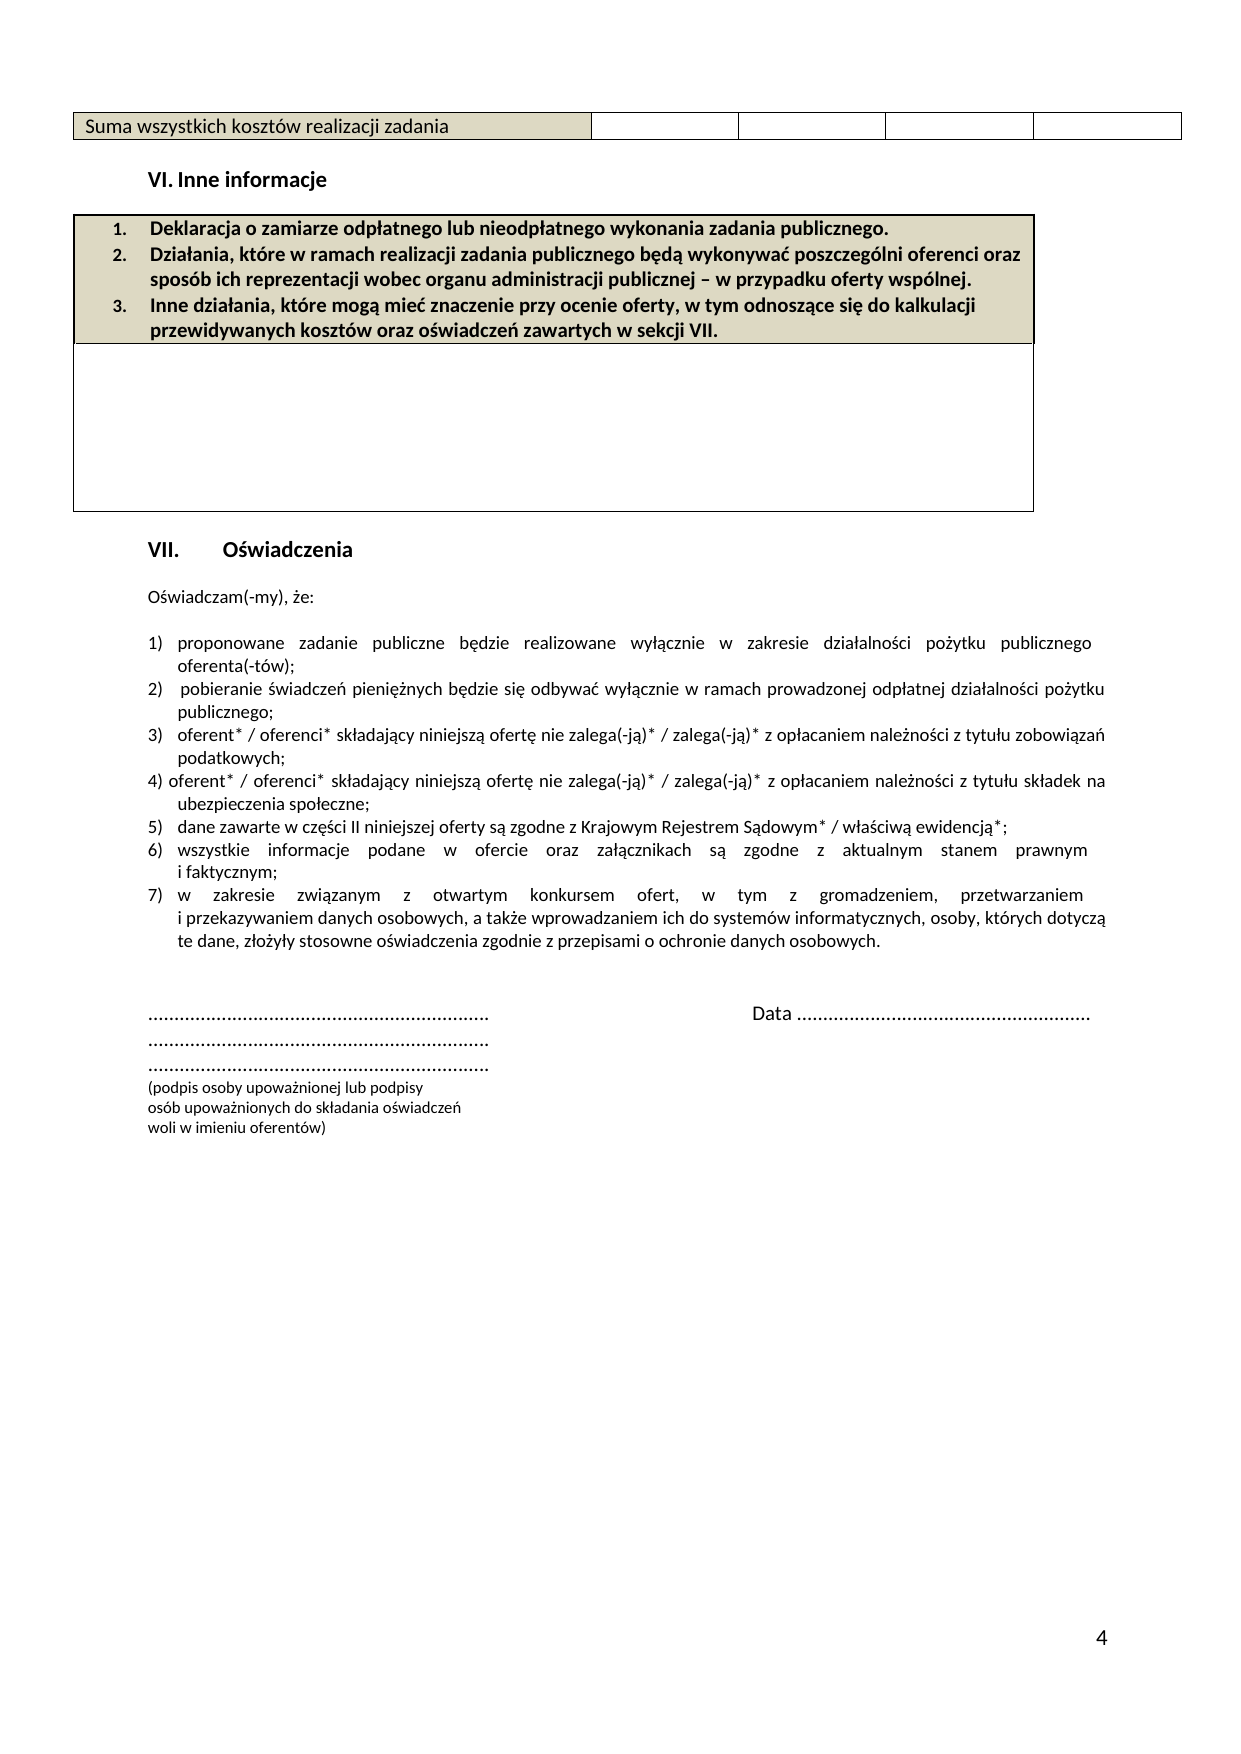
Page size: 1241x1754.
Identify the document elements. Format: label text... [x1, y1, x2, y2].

text woli w imieniu oferentów) [148, 1117, 1107, 1138]
text osób upoważnionych do składania oświadczeń [148, 1097, 1107, 1117]
table_cell [739, 113, 885, 139]
text (podpis osoby upoważnionej lub podpisy [148, 1077, 1107, 1097]
text ................................................................. Data ........................................................ [148, 1001, 1107, 1026]
text 1) proponowane zadanie publiczne będzie realizowane wyłącznie w zakresie działalności pożytku publicznego oferenta(-tów); [148, 631, 1107, 677]
text VI. Inne informacje [148, 165, 1107, 193]
text 2) pobieranie świadczeń pieniężnych będzie się odbywać wyłącznie w ramach prowadzonej odpłatnej działalności pożytku publicznego; [148, 677, 1107, 723]
text 7) w zakresie związanym z otwartym konkursem ofert, w tym z gromadzeniem, przetwarzaniem i przekazywaniem danych osobowych, a także wprowadzaniem ich do systemów informatycznych, osoby, których dotyczą te dane, złożyły stosowne oświadczenia zgodnie z przepisami o ochronie danych osobowych. [148, 883, 1107, 952]
table_cell [886, 113, 1033, 139]
text Oświadczam(-my), że: [148, 586, 1107, 608]
text ................................................................. [148, 1026, 1107, 1051]
table_cell [1034, 113, 1181, 139]
text 5) dane zawarte w części II niniejszej oferty są zgodne z Krajowym Rejestrem Sądowym* / właściwą ewidencją*; [148, 815, 1107, 838]
table_cell Suma wszystkich kosztów realizacji zadania [74, 113, 591, 139]
text ................................................................. [148, 1051, 1107, 1077]
text 3) oferent* / oferenci* składający niniejszą ofertę nie zalega(-ją)* / zalega(-ją)* z opłacaniem należności z tytułu zobowiązań podatkowych; [148, 723, 1107, 769]
table_cell [74, 343, 1033, 511]
table_header Deklaracja o zamiarze odpłatnego lub nieodpłatnego wykonania zadania publicznego. Działania, które w ramach realizacji zadania publicznego będą wykonywać poszczególni oferenci oraz sposób ich reprezentacji wobec organu administracji publicznej – w przypadku oferty wspólnej. Inne działania, które mogą mieć znaczenie przy ocenie oferty, w tym odnoszące się do kalkulacji przewidywanych kosztów oraz oświadczeń zawartych w sekcji VII. [75, 216, 1033, 343]
text 6) wszystkie informacje podane w ofercie oraz załącznikach są zgodne z aktualnym stanem prawnym i faktycznym; [148, 838, 1107, 883]
text 4) oferent* / oferenci* składający niniejszą ofertę nie zalega(-ją)* / zalega(-ją)* z opłacaniem należności z tytułu składek na ubezpieczenia społeczne; [148, 769, 1107, 815]
text VII. Oświadczenia [148, 535, 1107, 563]
table_cell [592, 113, 738, 139]
